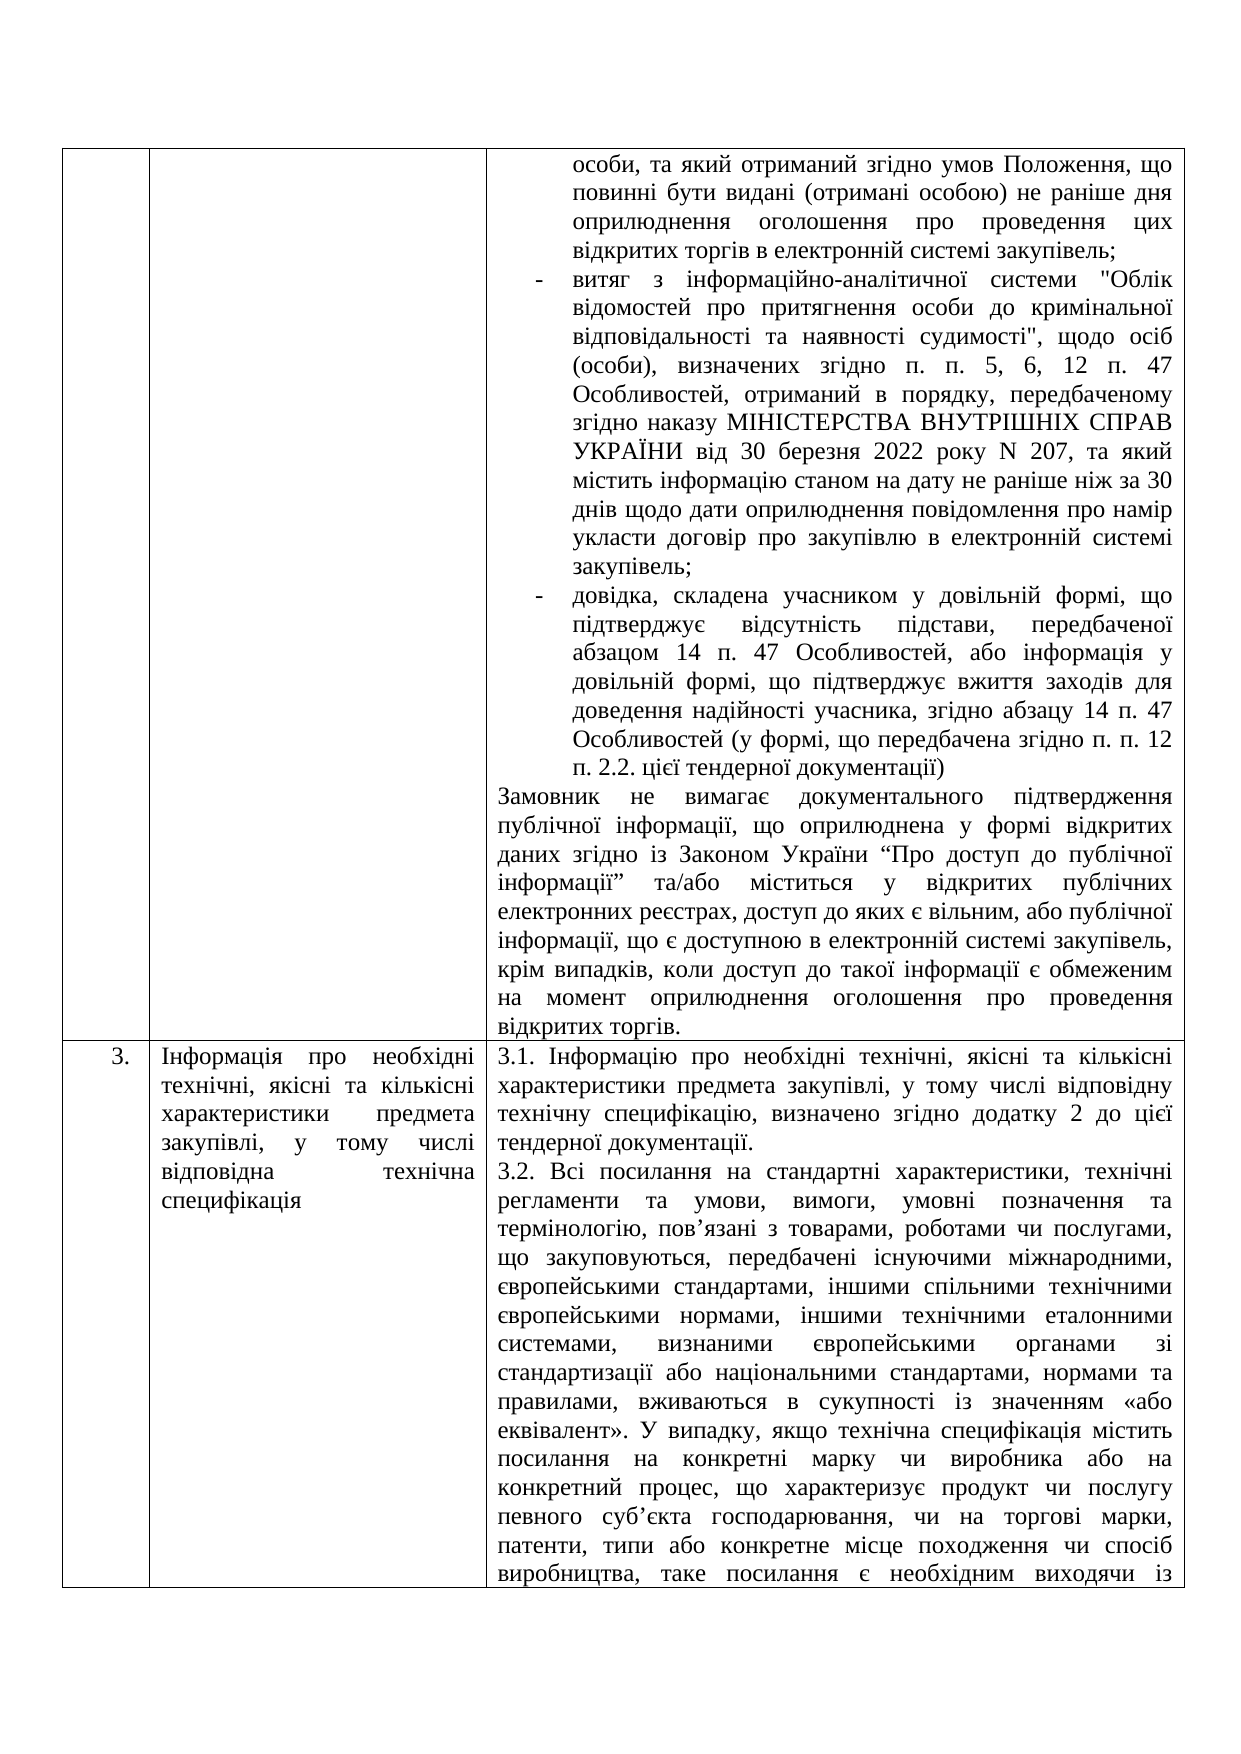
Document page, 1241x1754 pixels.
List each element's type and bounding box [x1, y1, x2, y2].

table_cell [150, 1041, 486, 1587]
table_cell [63, 149, 149, 1040]
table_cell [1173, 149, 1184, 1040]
table_cell [63, 1041, 149, 1587]
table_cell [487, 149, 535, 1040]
table_cell [487, 1041, 1184, 1587]
table_cell [150, 149, 486, 1040]
